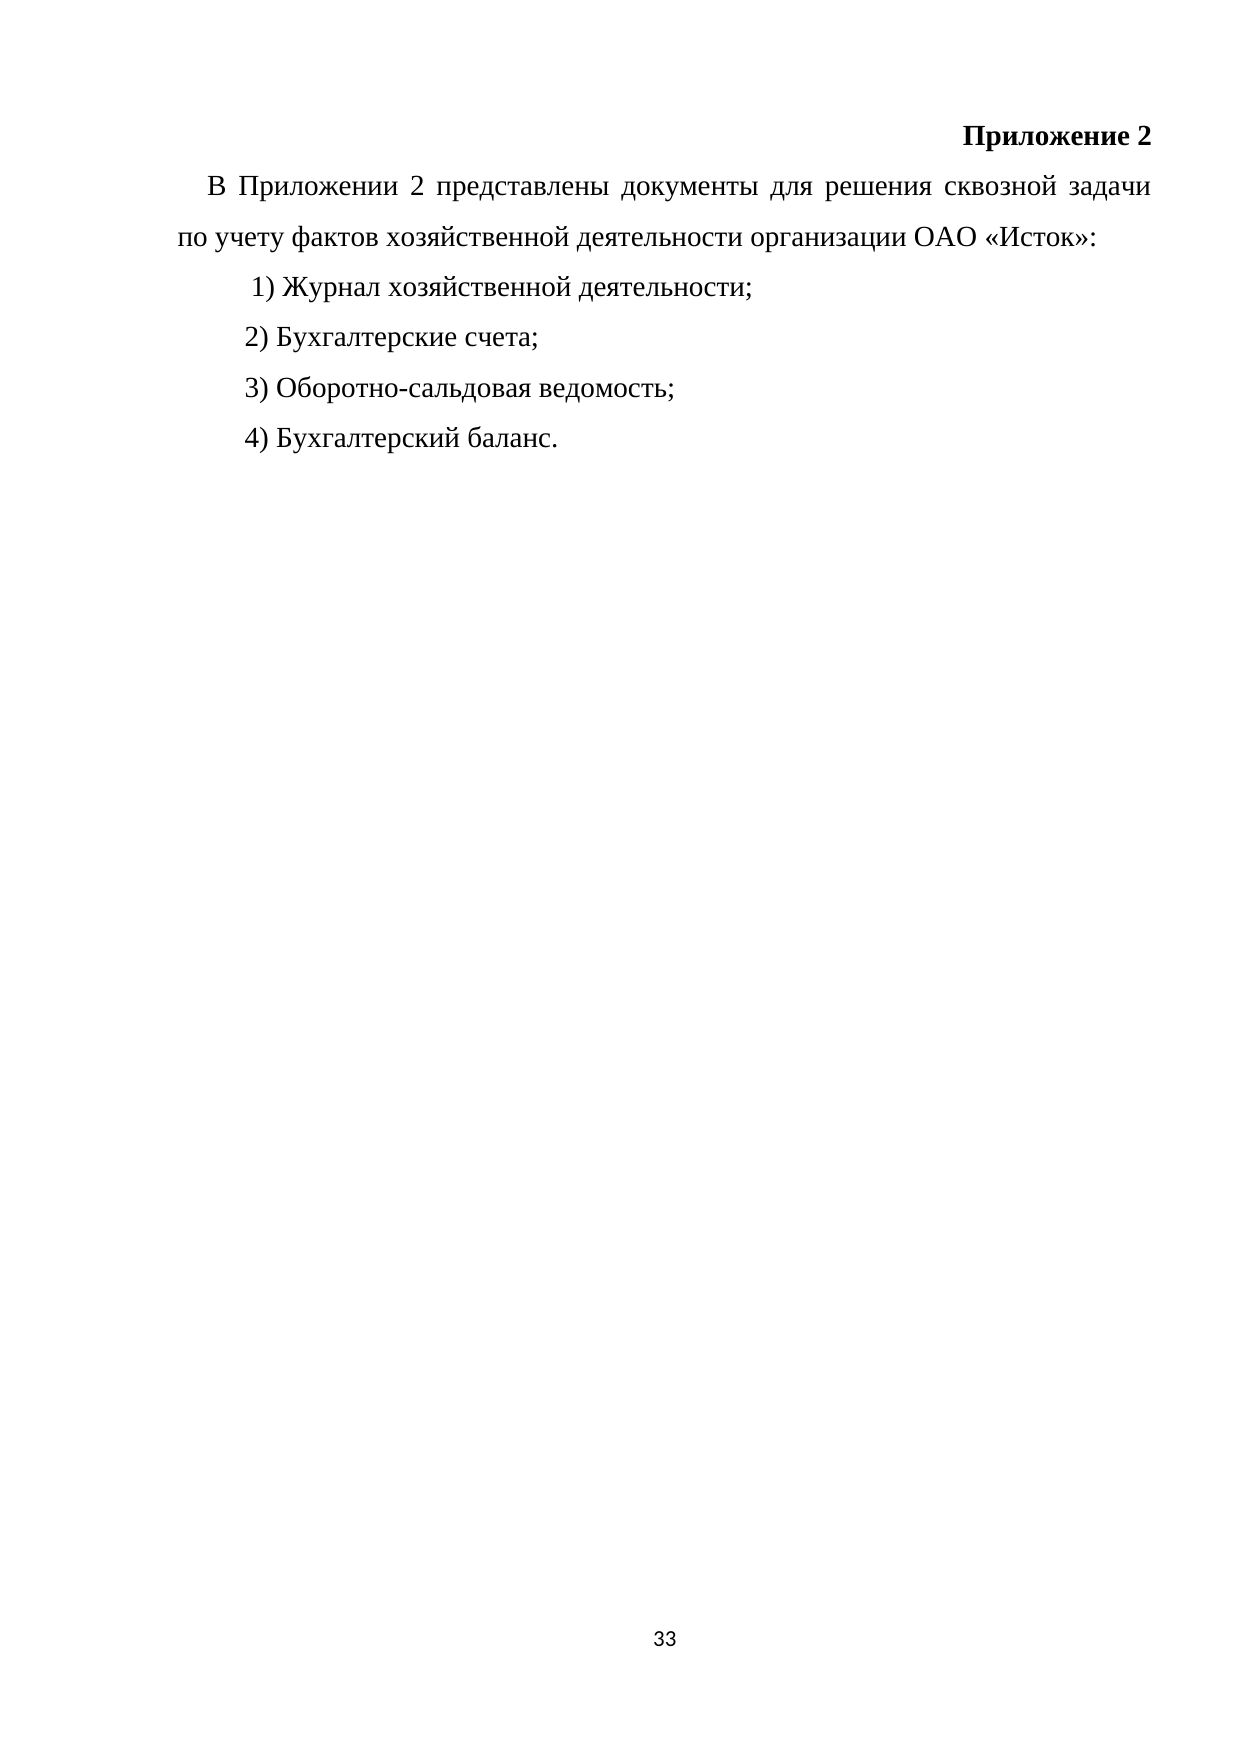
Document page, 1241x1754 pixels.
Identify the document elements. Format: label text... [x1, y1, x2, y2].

text 1) Журнал хозяйственной деятельности; [177, 269, 1152, 303]
text В Приложении 2 представлены документы для решения сквозной задачи по учету фактов хозяйственной деятельности организации ОАО «Исток»: [177, 168, 1152, 252]
text 4) Бухгалтерский баланс. [244, 420, 1152, 453]
text 2) Бухгалтерские счета; [244, 319, 1152, 353]
text Приложение 2 [177, 118, 1152, 152]
text 3) Оборотно-сальдовая ведомость; [244, 370, 1152, 403]
